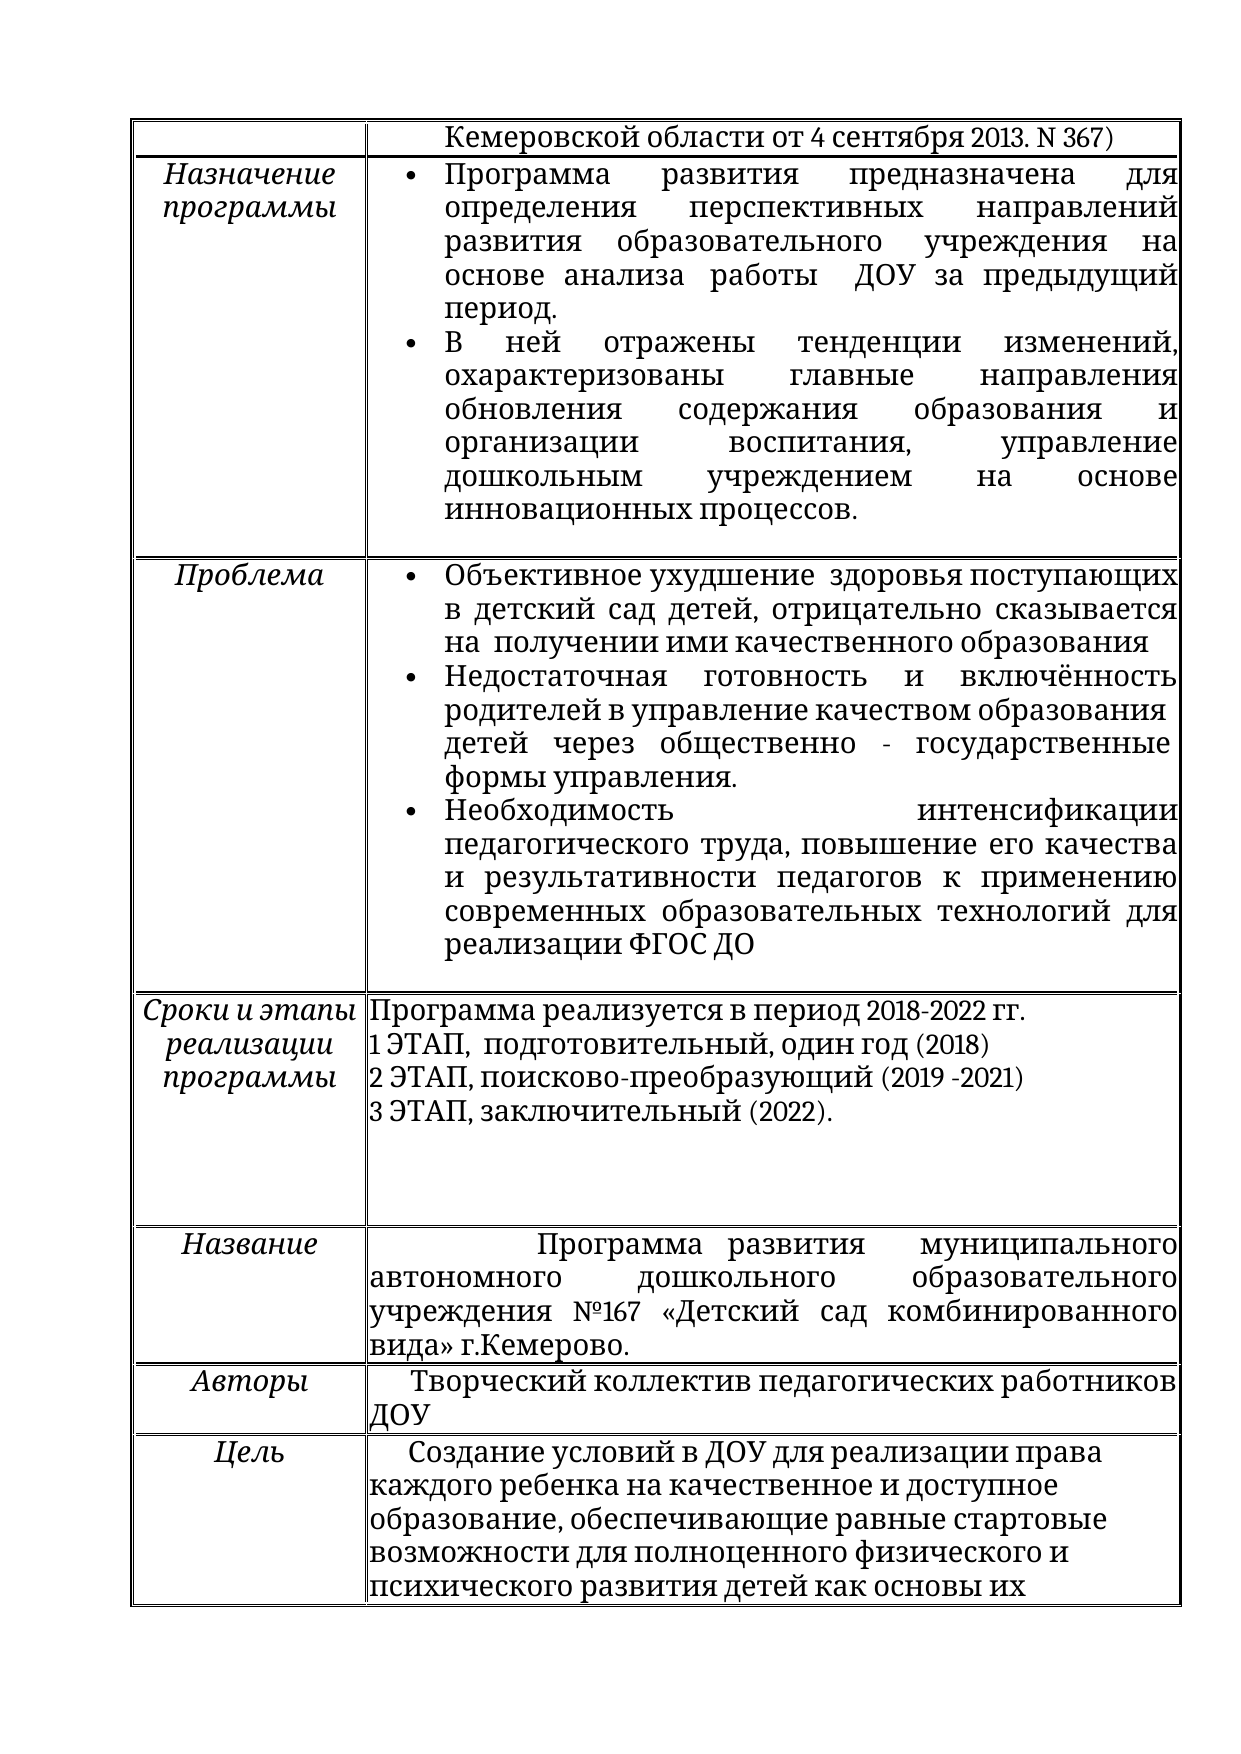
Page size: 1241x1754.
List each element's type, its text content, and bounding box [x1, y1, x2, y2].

table_cell Объективное ухудшение здоровья поступающих в детский сад детей, отрицательно сказывается на получении ими качественного образования Недостаточная готовность и включённость родителей в управление качеством образования детей через общественно - государственные формы управления. Необходимость интенсификации педагогического труда, повышение его качества и результативности педагогов к применению современных образовательных технологий для реализации ФГОС ДО [368, 556, 1180, 991]
table_cell Назначение программы [134, 155, 365, 556]
table_cell Название [132, 1225, 367, 1362]
table_cell Цель [134, 1433, 367, 1603]
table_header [134, 122, 367, 155]
table_cell Программа развития предназначена для определения перспективных направлений развития образовательного учреждения на основе анализа работы ДОУ за предыдущий период. В ней отражены тенденции изменений, охарактеризованы главные направления обновления содержания образования и организации воспитания, управление дошкольным учреждением на основе инновационных процессов. [368, 155, 1179, 556]
table_cell Программа реализуется в период 2018-2022 гг. 1 ЭТАП, подготовительный, один год (2018) 2 ЭТАП, поисково-преобразующий (2019 -2021) 3 ЭТАП, заключительный (2022). [368, 991, 1180, 1225]
table_cell Творческий коллектив педагогических работников ДОУ [368, 1362, 1180, 1432]
table_cell Авторы [134, 1362, 365, 1432]
table_cell Проблема [134, 556, 365, 991]
table_cell Программа развития муниципального автономного дошкольного образовательного учреждения №167 «Детский сад комбинированного вида» г.Кемерово. [367, 1225, 1181, 1362]
table_cell Сроки и этапы реализации программы [134, 991, 365, 1225]
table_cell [367, 1433, 1180, 1603]
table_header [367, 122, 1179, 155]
